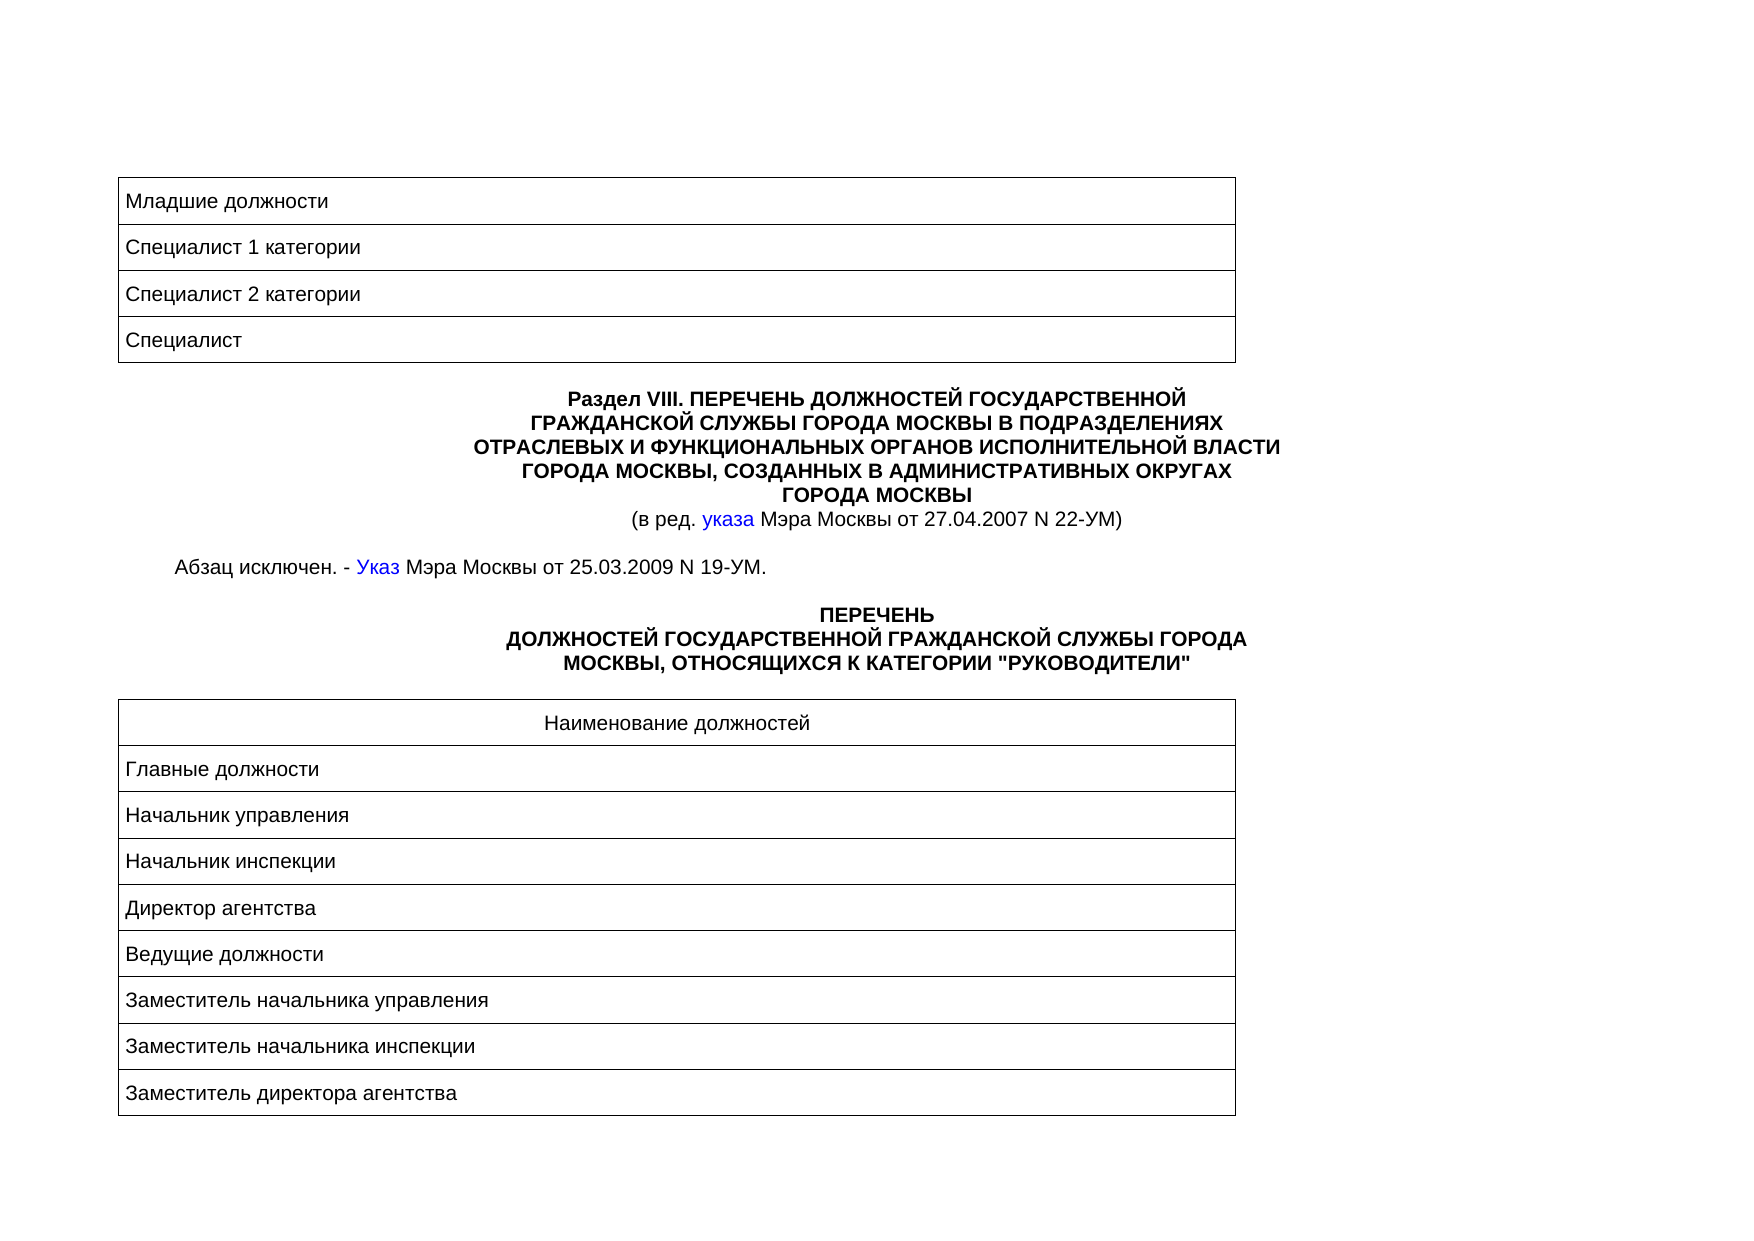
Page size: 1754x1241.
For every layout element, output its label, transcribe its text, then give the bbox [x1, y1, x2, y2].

table_header Наименование должностей [119, 700, 1235, 745]
text Абзац исключен. - Указ Мэра Москвы от 25.03.2009 N 19-УМ. [118, 555, 1636, 579]
title ПЕРЕЧЕНЬ [118, 603, 1636, 627]
table_cell Младшие должности [119, 178, 1235, 223]
title МОСКВЫ, ОТНОСЯЩИХСЯ К КАТЕГОРИИ "РУКОВОДИТЕЛИ" [118, 651, 1636, 675]
table_cell Специалист [119, 317, 1235, 362]
table_cell Ведущие должности [119, 931, 1235, 976]
table_cell Начальник инспекции [119, 839, 1235, 884]
table_cell Заместитель начальника управления [119, 977, 1235, 1022]
table_cell Специалист 2 категории [119, 271, 1235, 316]
title Раздел VIII. ПЕРЕЧЕНЬ ДОЛЖНОСТЕЙ ГОСУДАРСТВЕННОЙ [118, 387, 1636, 411]
table_cell Заместитель директора агентства [119, 1070, 1235, 1115]
table_cell Главные должности [119, 746, 1235, 791]
table_cell Директор агентства [119, 885, 1235, 930]
title ОТРАСЛЕВЫХ И ФУНКЦИОНАЛЬНЫХ ОРГАНОВ ИСПОЛНИТЕЛЬНОЙ ВЛАСТИ [118, 435, 1636, 459]
text (в ред. указа Мэра Москвы от 27.04.2007 N 22-УМ) [118, 507, 1636, 531]
title ДОЛЖНОСТЕЙ ГОСУДАРСТВЕННОЙ ГРАЖДАНСКОЙ СЛУЖБЫ ГОРОДА [118, 627, 1636, 651]
table_cell Начальник управления [119, 792, 1235, 837]
title ГОРОДА МОСКВЫ, СОЗДАННЫХ В АДМИНИСТРАТИВНЫХ ОКРУГАХ [118, 459, 1636, 483]
title ГОРОДА МОСКВЫ [118, 483, 1636, 507]
table_cell Заместитель начальника инспекции [119, 1024, 1235, 1069]
title ГРАЖДАНСКОЙ СЛУЖБЫ ГОРОДА МОСКВЫ В ПОДРАЗДЕЛЕНИЯХ [118, 411, 1636, 435]
table_cell Специалист 1 категории [119, 225, 1235, 270]
